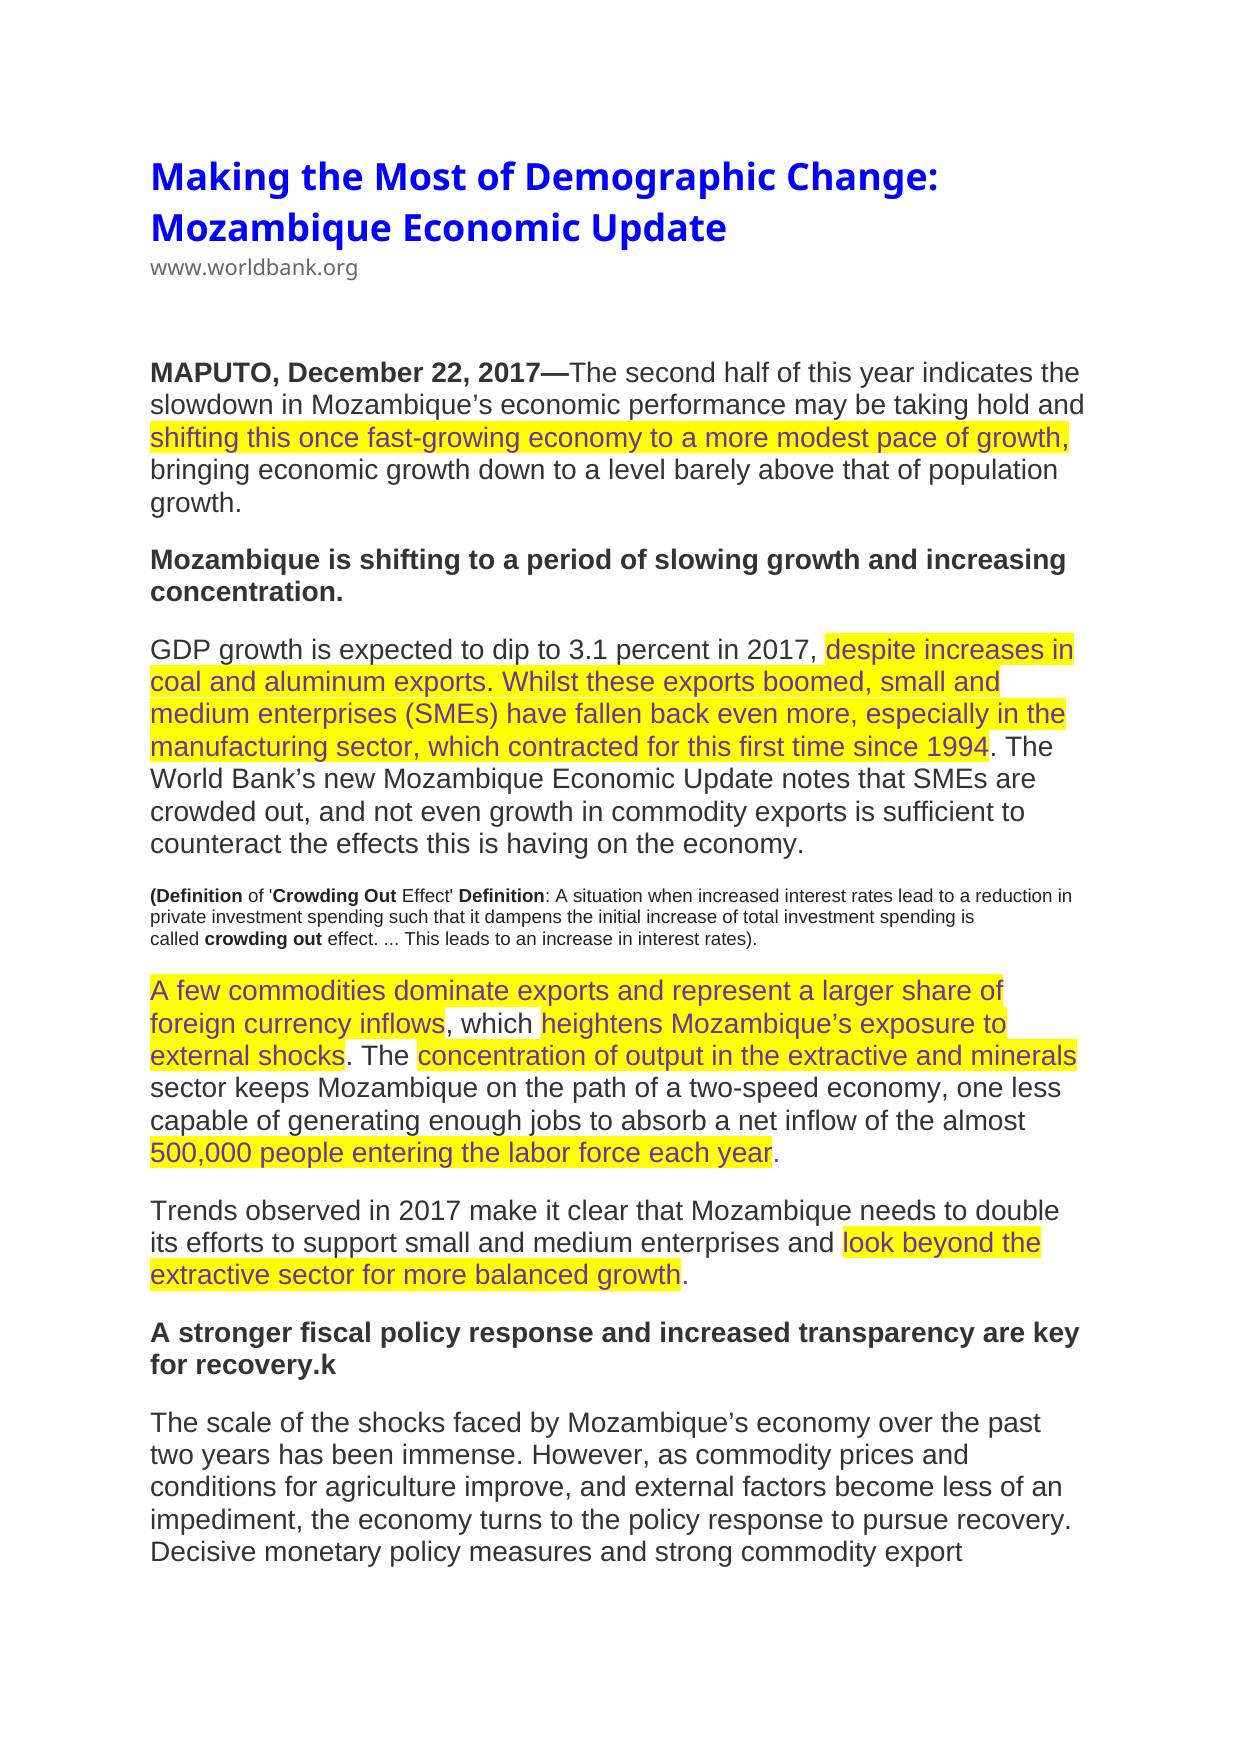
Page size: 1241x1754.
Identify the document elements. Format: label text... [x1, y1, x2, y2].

text www.worldbank.org [150, 252, 1090, 282]
text Making the Most of Demographic Change: Mozambique Economic Update [150, 150, 1090, 252]
text A few commodities dominate exports and represent a larger share of foreign currency inflows, which heightens Mozambique’s exposure to external shocks. The concentration of output in the extractive and minerals sector keeps Mozambique on the path of a two-speed economy, one less capable of generating enough jobs to absorb a net inflow of the almost 500,000 people entering the labor force each year. [150, 974, 1090, 1168]
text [150, 1406, 1090, 1567]
text MAPUTO, December 22, 2017—The second half of this year indicates the slowdown in Mozambique’s economic performance may be taking hold and shifting this once fast-growing economy to a more modest pace of growth, bringing economic growth down to a level barely above that of population growth. [150, 356, 1090, 518]
text Mozambique is shifting to a period of slowing growth and increasing concentration. [150, 543, 1090, 608]
text A stronger fiscal policy response and increased transparency are key for recovery.k [150, 1316, 1090, 1381]
text Trends observed in 2017 make it clear that Mozambique needs to double its efforts to support small and medium enterprises and look beyond the extractive sector for more balanced growth. [150, 1193, 1090, 1291]
text (Definition of 'Crowding Out Effect' Definition: A situation when increased interest rates lead to a reduction in private investment spending such that it dampens the initial increase of total investment spending is called crowding out effect. ... This leads to an increase in interest rates). [150, 884, 1090, 949]
text GDP growth is expected to dip to 3.1 percent in 2017, despite increases in coal and aluminum exports. Whilst these exports boomed, small and medium enterprises (SMEs) have fallen back even more, especially in the manufacturing sector, which contracted for this first time since 1994. The World Bank’s new Mozambique Economic Update notes that SMEs are crowded out, and not even growth in commodity exports is sufficient to counteract the effects this is having on the economy. [150, 633, 1090, 859]
